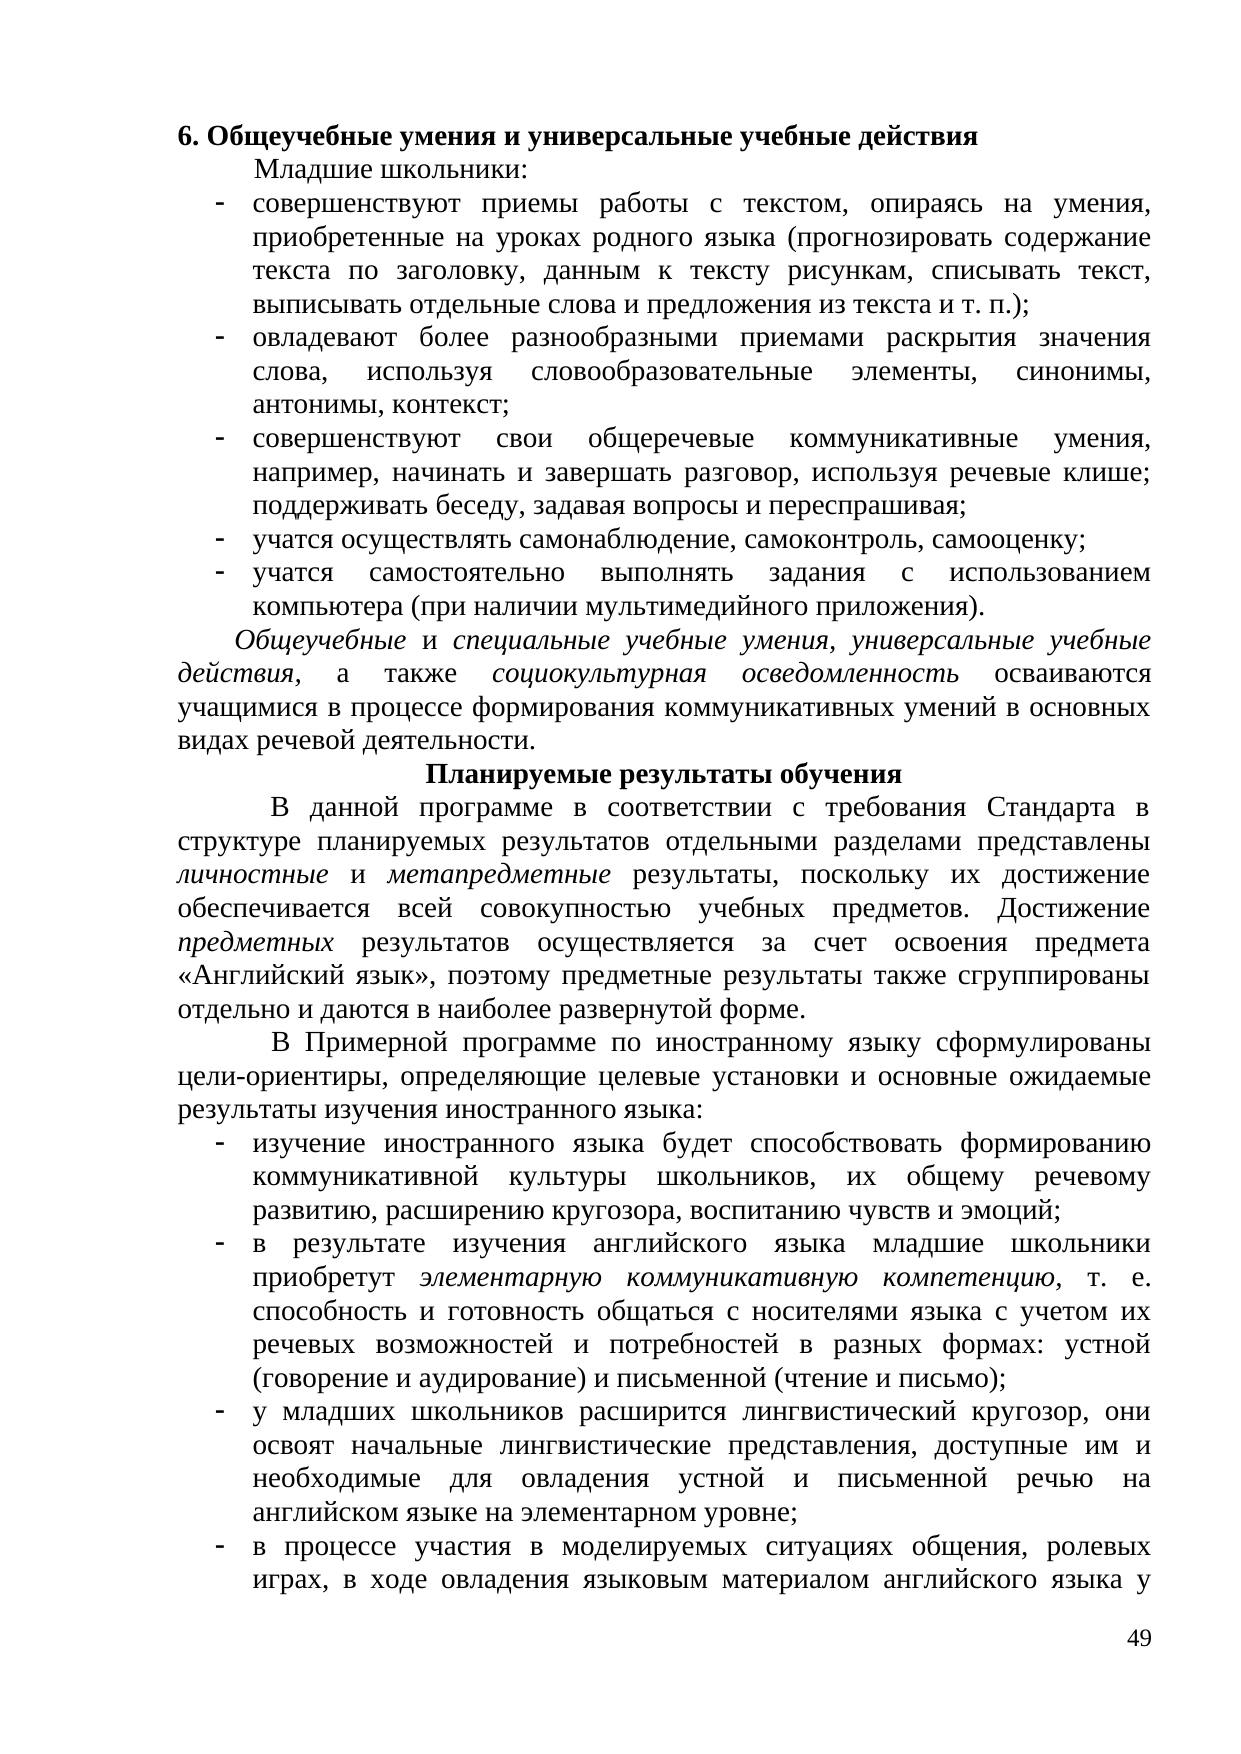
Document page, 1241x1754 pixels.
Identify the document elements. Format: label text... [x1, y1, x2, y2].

list учатся осуществлять самонаблюдение, самоконтроль, самооценку; [215, 521, 1152, 554]
text Младшие школьники: [254, 152, 1152, 185]
list изучение иностранного языка будет способствовать формированию коммуникативной культуры школьников, их общему речевому развитию, расширению кругозора, воспитанию чувств и эмоций; [215, 1125, 1152, 1226]
list овладевают более разнообразными приемами раскрытия значения слова, используя словообразовательные элементы, синонимы, антонимы, контекст; [215, 319, 1152, 420]
list совершенствуют приемы работы с текстом, опираясь на умения, приобретенные на уроках родного языка (прогнозировать содержание текста по заголовку, данным к тексту рисункам, списывать текст, выписывать отдельные слова и предложения из текста и т. п.); [215, 185, 1152, 319]
list учатся самостоятельно выполнять задания с использованием компьютера (при наличии мультимедийного приложения). [215, 554, 1152, 622]
text Планируемые результаты обучения [177, 756, 1150, 789]
text В Примерной программе по иностранному языку сформулированы цели-ориентиры, определяющие целевые установки и основные ожидаемые результаты изучения иностранного языка: [177, 1024, 1152, 1125]
list совершенствуют свои общеречевые коммуникативные умения, например, начинать и завершать разговор, используя речевые клише; поддерживать беседу, задавая вопросы и переспрашивая; [215, 420, 1152, 521]
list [215, 1528, 1152, 1595]
text 6. Общеучебные умения и универсальные учебные действия [177, 118, 1152, 152]
list в результате изучения английского языка младшие школьники приобретут элементарную коммуникативную компетенцию, т. е. способность и готовность общаться с носителями языка с учетом их речевых возможностей и потребностей в разных формах: устной (говорение и аудирование) и письменной (чтение и письмо); [215, 1226, 1152, 1393]
text В данной программе в соответствии с требования Стандарта в структуре планируемых результатов отдельными разделами представлены личностные и метапредметные результаты, поскольку их достижение обеспечивается всей совокупностью учебных предметов. Достижение предметных результатов осуществляется за счет освоения предмета «Английский язык», поэтому предметные результаты также сгруппированы отдельно и даются в наиболее развернутой форме. [177, 789, 1151, 1024]
list у младших школьников расширится лингвистический кругозор, они освоят начальные лингвистические представления, доступные им и необходимые для овладения устной и письменной речью на английском языке на элементарном уровне; [215, 1393, 1152, 1528]
text Общеучебные и специальные учебные умения, универсальные учебные действия, а также социокультурная осведомленность осваиваются учащимися в процессе формирования коммуникативных умений в основных видах речевой деятельности. [177, 622, 1152, 756]
